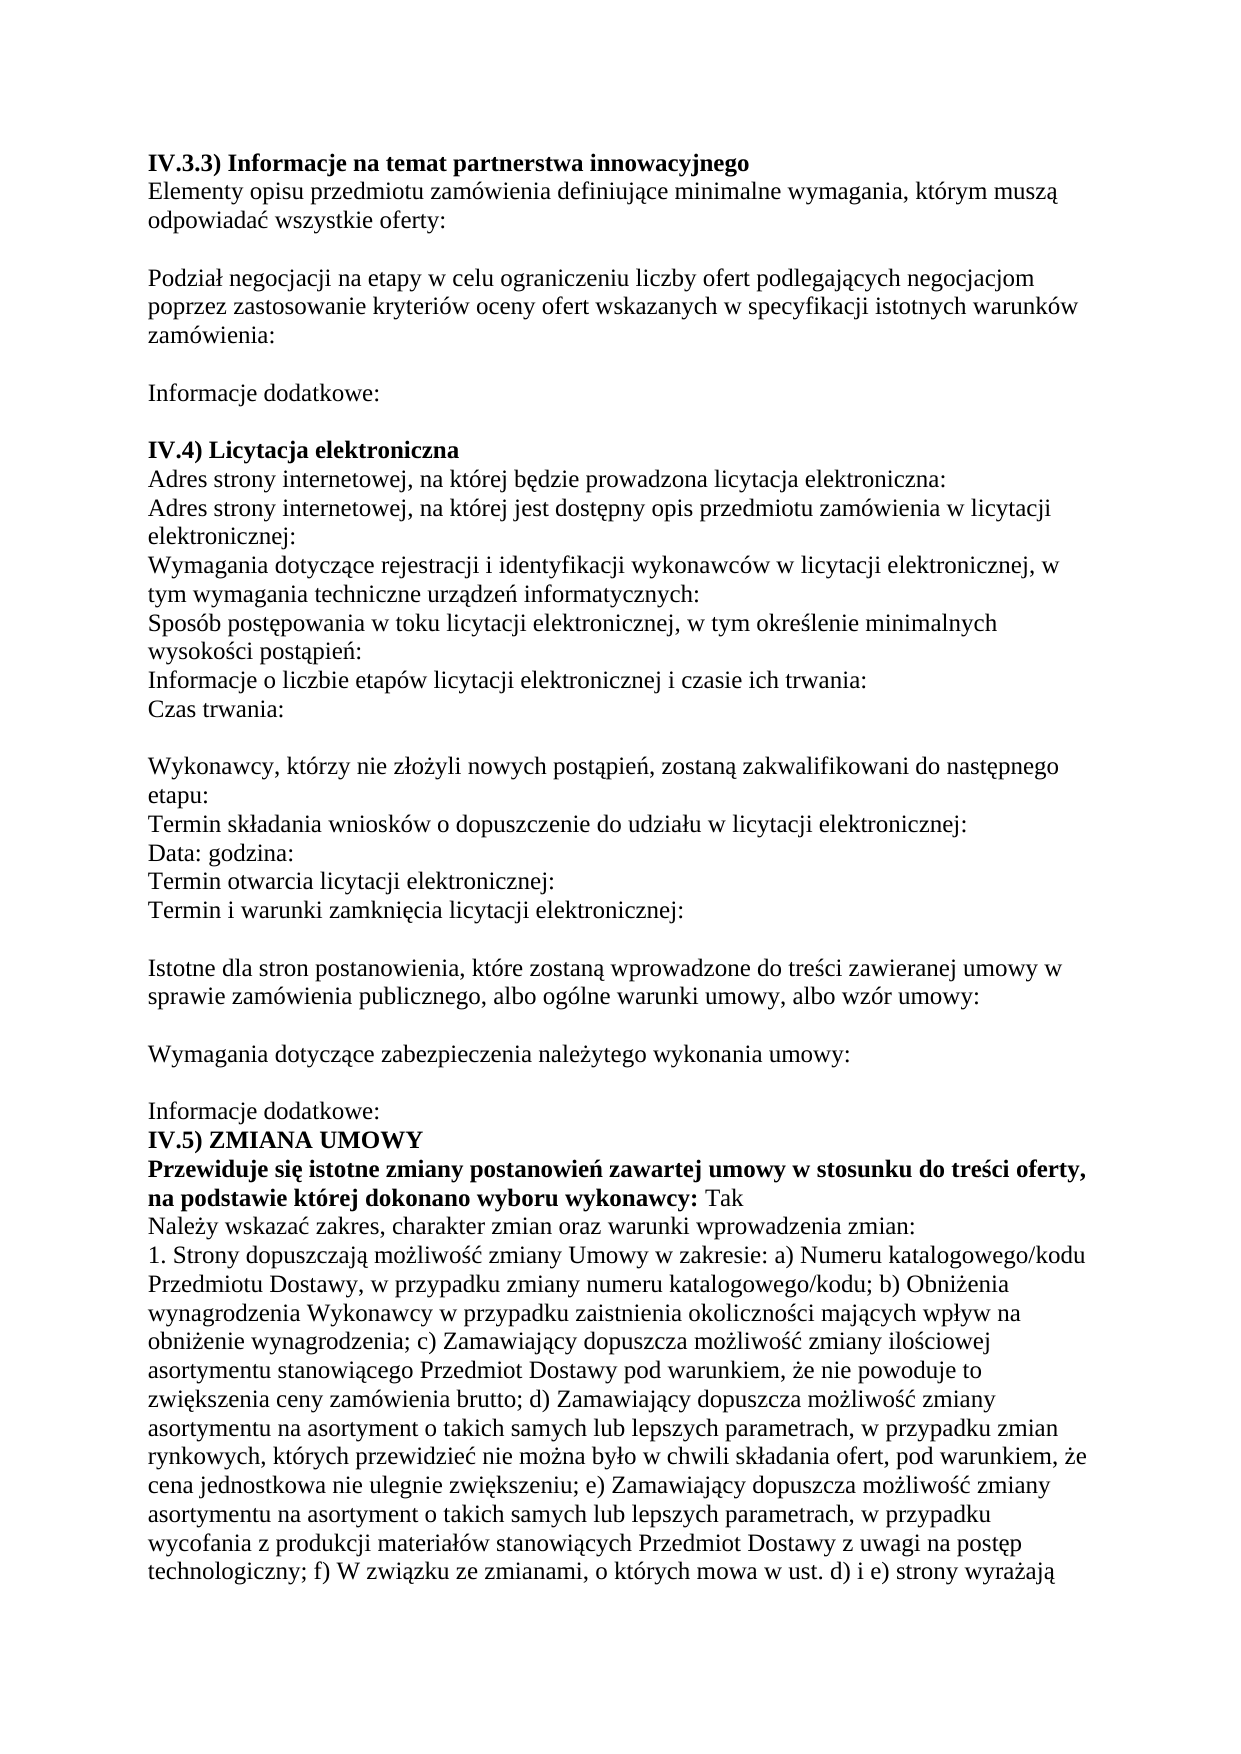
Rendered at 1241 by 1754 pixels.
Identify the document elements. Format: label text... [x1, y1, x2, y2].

text Informacje dodatkowe: [148, 1068, 1093, 1125]
text Wymagania dotyczące rejestracji i identyfikacji wykonawców w licytacji elektronicznej, w tym wymagania techniczne urządzeń informatycznych: [148, 550, 1093, 608]
text Wymagania dotyczące zabezpieczenia należytego wykonania umowy: [148, 1010, 1093, 1068]
text Sposób postępowania w toku licytacji elektronicznej, w tym określenie minimalnych wysokości postąpień: [148, 608, 1093, 665]
text Informacje o liczbie etapów licytacji elektronicznej i czasie ich trwania: [148, 665, 1093, 694]
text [148, 148, 1093, 493]
text Adres strony internetowej, na której jest dostępny opis przedmiotu zamówienia w licytacji elektronicznej: [148, 493, 1093, 550]
text Czas trwania: Wykonawcy, którzy nie złożyli nowych postąpień, zostaną zakwalifikowani do następnego etapu: [148, 694, 1093, 809]
text Istotne dla stron postanowienia, które zostaną wprowadzone do treści zawieranej umowy w sprawie zamówienia publicznego, albo ogólne warunki umowy, albo wzór umowy: [148, 924, 1093, 1010]
text Termin składania wniosków o dopuszczenie do udziału w licytacji elektronicznej: Data: godzina: Termin otwarcia licytacji elektronicznej: [148, 809, 1093, 895]
text Termin i warunki zamknięcia licytacji elektronicznej: [148, 895, 1093, 924]
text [148, 1125, 1093, 1585]
